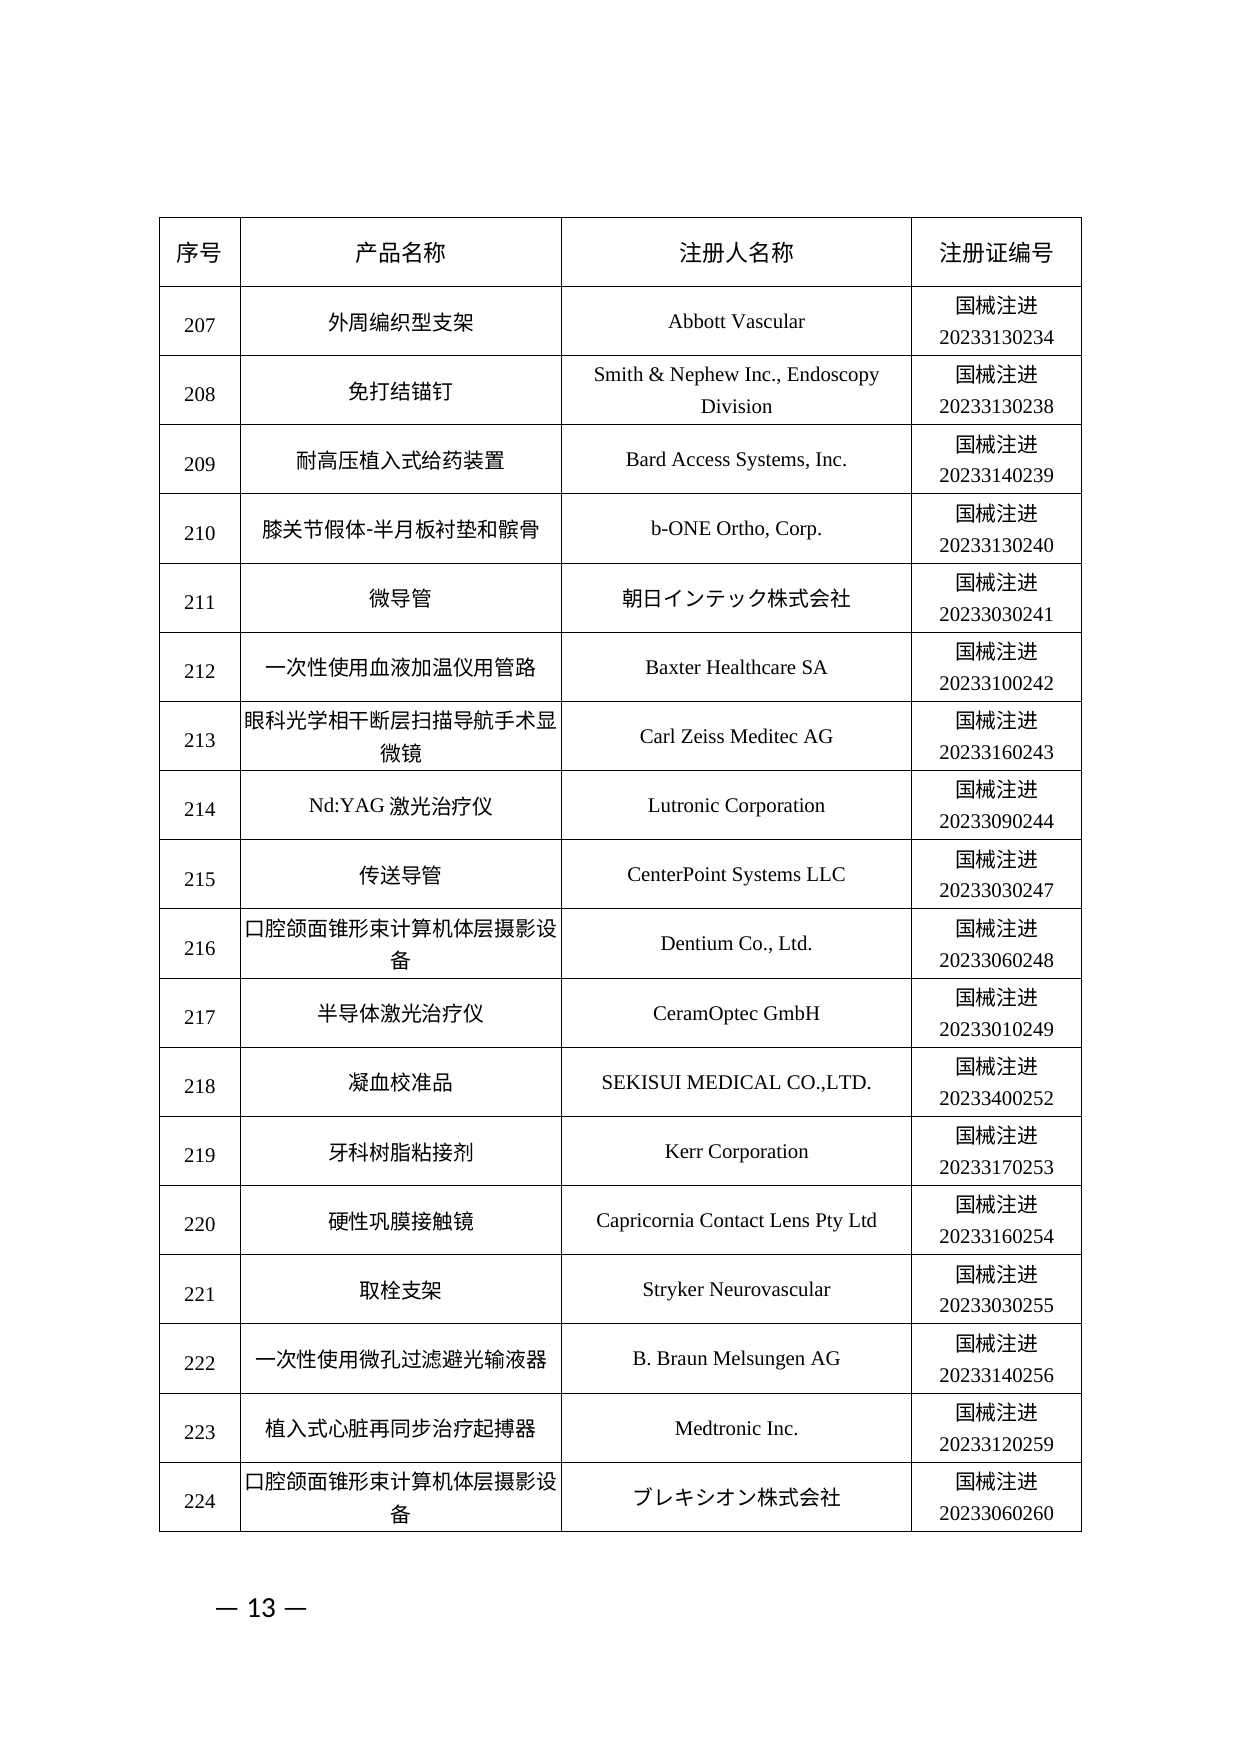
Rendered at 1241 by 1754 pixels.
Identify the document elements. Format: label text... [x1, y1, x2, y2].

table_cell 223 [160, 1394, 240, 1462]
table_cell 219 [160, 1117, 240, 1185]
table_cell 国械注进20233120259 [912, 1394, 1081, 1462]
table_cell 牙科树脂粘接剂 [241, 1117, 561, 1185]
table_cell 外周编织型支架 [241, 287, 561, 355]
table_cell 国械注进20233060260 [912, 1463, 1081, 1531]
table_cell Dentium Co., Ltd. [562, 909, 911, 977]
table_cell 国械注进20233100242 [912, 633, 1081, 701]
table_cell Carl Zeiss Meditec AG [562, 702, 911, 770]
table_cell Lutronic Corporation [562, 771, 911, 839]
table_cell 国械注进20233400252 [912, 1048, 1081, 1116]
table_cell 国械注进20233140239 [912, 425, 1081, 493]
table_cell 眼科光学相干断层扫描导航手术显微镜 [241, 702, 561, 770]
table_cell 传送导管 [241, 840, 561, 908]
table_cell 220 [160, 1186, 240, 1254]
table_cell Stryker Neurovascular [562, 1255, 911, 1323]
table_cell 植入式心脏再同步治疗起搏器 [241, 1394, 561, 1462]
table_cell 国械注进20233030247 [912, 840, 1081, 908]
table_cell 硬性巩膜接触镜 [241, 1186, 561, 1254]
table_cell 国械注进20233140256 [912, 1324, 1081, 1392]
table_cell CenterPoint Systems LLC [562, 840, 911, 908]
table_cell 国械注进20233060248 [912, 909, 1081, 977]
table_cell 一次性使用血液加温仪用管路 [241, 633, 561, 701]
table_cell Medtronic Inc. [562, 1394, 911, 1462]
table_cell 一次性使用微孔过滤避光输液器 [241, 1324, 561, 1392]
table_cell 微导管 [241, 564, 561, 632]
table_cell 国械注进20233160254 [912, 1186, 1081, 1254]
table_cell 口腔颌面锥形束计算机体层摄影设备 [241, 909, 561, 977]
table_cell Abbott Vascular [562, 287, 911, 355]
table_cell 210 [160, 494, 240, 562]
table_cell 211 [160, 564, 240, 632]
table_cell 口腔颌面锥形束计算机体层摄影设备 [241, 1463, 561, 1531]
table_cell 取栓支架 [241, 1255, 561, 1323]
table_cell 国械注进20233130234 [912, 287, 1081, 355]
table_cell Kerr Corporation [562, 1117, 911, 1185]
table_cell 221 [160, 1255, 240, 1323]
table_cell 半导体激光治疗仪 [241, 979, 561, 1047]
table_cell 国械注进20233170253 [912, 1117, 1081, 1185]
table_cell 国械注进20233130240 [912, 494, 1081, 562]
table_cell b-ONE Ortho, Corp. [562, 494, 911, 562]
table_cell Smith & Nephew Inc., Endoscopy Division [562, 356, 911, 424]
table_cell 耐高压植入式给药装置 [241, 425, 561, 493]
table_cell 免打结锚钉 [241, 356, 561, 424]
table_cell 凝血校准品 [241, 1048, 561, 1116]
table_cell Capricornia Contact Lens Pty Ltd [562, 1186, 911, 1254]
table_cell 国械注进20233160243 [912, 702, 1081, 770]
table_cell ブレキシオン株式会社 [562, 1463, 911, 1531]
table_cell Baxter Healthcare SA [562, 633, 911, 701]
table_cell 213 [160, 702, 240, 770]
table_cell 朝日インテック株式会社 [562, 564, 911, 632]
table_cell CeramOptec GmbH [562, 979, 911, 1047]
table_header 注册证编号 [912, 218, 1081, 286]
table_cell 国械注进20233010249 [912, 979, 1081, 1047]
table_cell 222 [160, 1324, 240, 1392]
table_cell Nd:YAG激光治疗仪 [241, 771, 561, 839]
table_cell 国械注进20233130238 [912, 356, 1081, 424]
table_cell 217 [160, 979, 240, 1047]
table_cell 国械注进20233090244 [912, 771, 1081, 839]
table_cell 215 [160, 840, 240, 908]
table_header 产品名称 [241, 218, 561, 286]
table_cell 国械注进20233030241 [912, 564, 1081, 632]
table_cell 国械注进20233030255 [912, 1255, 1081, 1323]
table_cell 218 [160, 1048, 240, 1116]
table_cell 216 [160, 909, 240, 977]
table_cell 224 [160, 1463, 240, 1531]
table_cell 212 [160, 633, 240, 701]
table_cell Bard Access Systems, Inc. [562, 425, 911, 493]
table_header 序号 [160, 218, 240, 286]
table_cell 膝关节假体-半月板衬垫和髌骨 [241, 494, 561, 562]
table_cell 209 [160, 425, 240, 493]
table_header 注册人名称 [562, 218, 911, 286]
table_cell 207 [160, 287, 240, 355]
table_cell 214 [160, 771, 240, 839]
table_cell B. Braun Melsungen AG [562, 1324, 911, 1392]
table_cell SEKISUI MEDICAL CO.,LTD. [562, 1048, 911, 1116]
table_cell 208 [160, 356, 240, 424]
